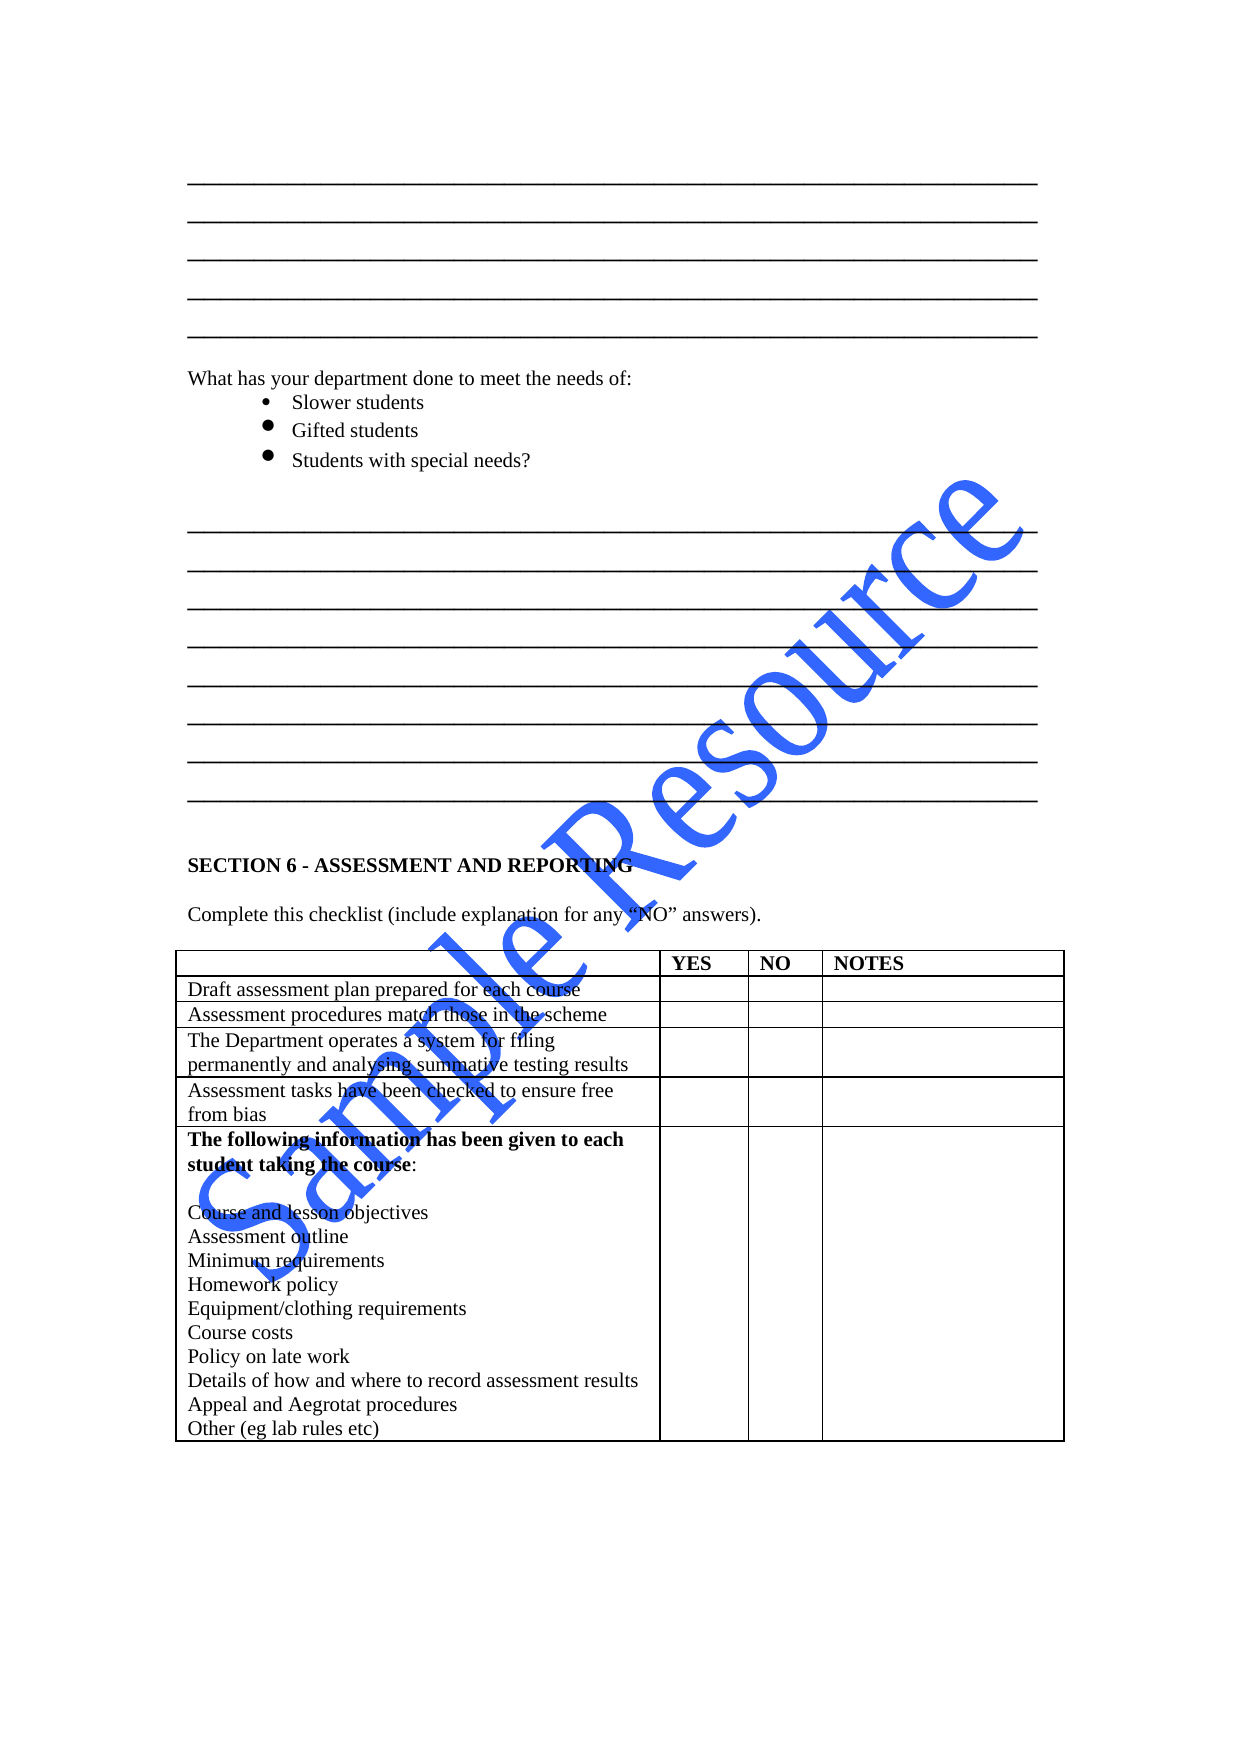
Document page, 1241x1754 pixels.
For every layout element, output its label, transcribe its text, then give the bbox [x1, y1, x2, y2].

table_cell [823, 1002, 1063, 1026]
table_cell [749, 1002, 822, 1026]
text ________________________________________________________________________________________________________________________________________________________________________________________________________________________________________________________________________________________________________________________________________________________________________________________________________________________ [187, 498, 1053, 805]
table_header [177, 951, 659, 975]
table_cell [749, 1127, 822, 1440]
table_cell [661, 1028, 748, 1076]
table_cell The Department operates a system for filing permanently and analysing summative testing results [177, 1028, 659, 1076]
text What has your department done to meet the needs of: [187, 366, 1053, 390]
table_header YES [661, 951, 748, 975]
table_cell [823, 977, 1063, 1001]
list Slower students [262, 390, 1053, 414]
table_cell [661, 1127, 748, 1440]
table_cell [823, 1078, 1063, 1126]
table_cell [749, 977, 822, 1001]
table_cell [661, 1002, 748, 1026]
text Complete this checklist (include explanation for any “NO” answers). [187, 901, 1053, 926]
table_cell Assessment tasks have been checked to ensure free from bias [177, 1078, 659, 1126]
list Students with special needs? [262, 444, 1053, 474]
table_cell Draft assessment plan prepared for each course [177, 977, 659, 1001]
list Gifted students [262, 414, 1053, 444]
table_cell Assessment procedures match those in the scheme [177, 1002, 659, 1026]
table_cell [823, 1127, 1063, 1440]
text _______________________________________________________________________________________________________________________________________________________________________________________________________________________________________________________________ [187, 150, 1053, 342]
table_cell [749, 1078, 822, 1126]
text SECTION 6 - ASSESSMENT AND REPORTING [187, 853, 1053, 877]
table_cell [661, 977, 748, 1001]
table_cell [661, 1078, 748, 1126]
table_header NO [749, 951, 822, 975]
table_header NOTES [823, 951, 1063, 975]
table_cell The following information has been given to each student taking the course: Course and lesson objectives Assessment outline Minimum requirements Homework policy Equipment/clothing requirements Course costs Policy on late work Details of how and where to record assessment results Appeal and Aegrotat procedures Other (eg lab rules etc) [177, 1127, 659, 1440]
table_cell [823, 1028, 1063, 1076]
table_cell [749, 1028, 822, 1076]
